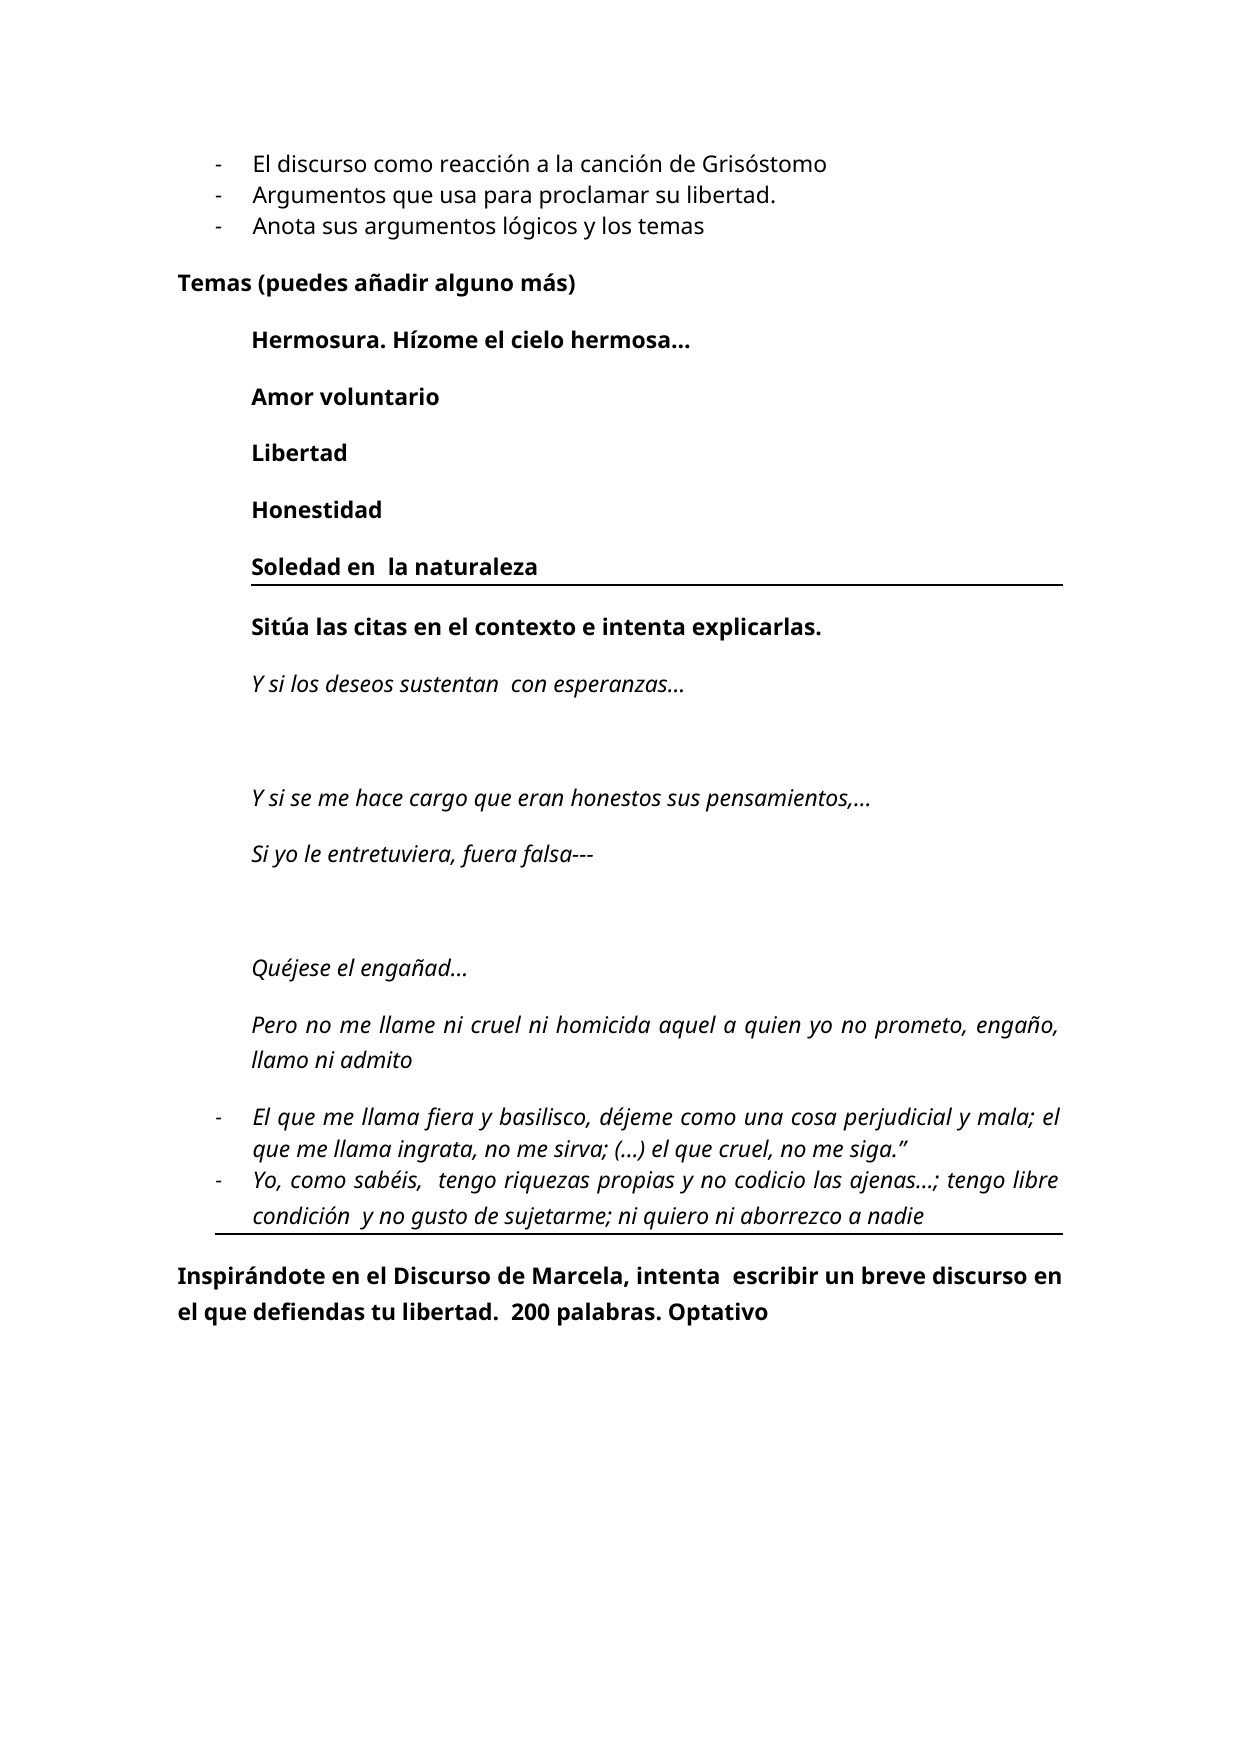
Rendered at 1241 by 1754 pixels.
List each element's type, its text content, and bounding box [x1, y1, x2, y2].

text Y si los deseos sustentan con esperanzas… [251, 668, 1063, 699]
text Temas (puedes añadir alguno más) [177, 267, 1063, 298]
list El discurso como reacción a la canción de Grisóstomo [215, 148, 1063, 179]
list Anota sus argumentos lógicos y los temas [215, 210, 1063, 241]
text Sitúa las citas en el contexto e intenta explicarlas. [251, 611, 1063, 642]
text Soledad en la naturaleza [251, 551, 1063, 584]
text Y si se me hace cargo que eran honestos sus pensamientos,… [251, 781, 1063, 813]
text Inspirándote en el Discurso de Marcela, intenta escribir un breve discurso en el que defiendas tu libertad. 200 palabras. Optativo [177, 1260, 1063, 1327]
text Amor voluntario [251, 380, 1063, 412]
text Hermosura. Hízome el cielo hermosa… [251, 324, 1063, 355]
list El que me llama fiera y basilisco, déjeme como una cosa perjudicial y mala; el que me llama ingrata, no me sirva; (…) el que cruel, no me siga.” [215, 1101, 1063, 1164]
text Honestidad [251, 494, 1063, 525]
text Pero no me llame ni cruel ni homicida aquel a quien yo no prometo, engaño, llamo ni admito [251, 1008, 1063, 1076]
text Quéjese el engañad… [251, 952, 1063, 983]
text Libertad [251, 437, 1063, 468]
text Si yo le entretuviera, fuera falsa--- [251, 838, 1063, 869]
list Argumentos que usa para proclamar su libertad. [215, 179, 1063, 210]
list Yo, como sabéis, tengo riquezas propias y no codicio las ajenas…; tengo libre condición y no gusto de sujetarme; ni quiero ni aborrezco a nadie [215, 1164, 1063, 1233]
